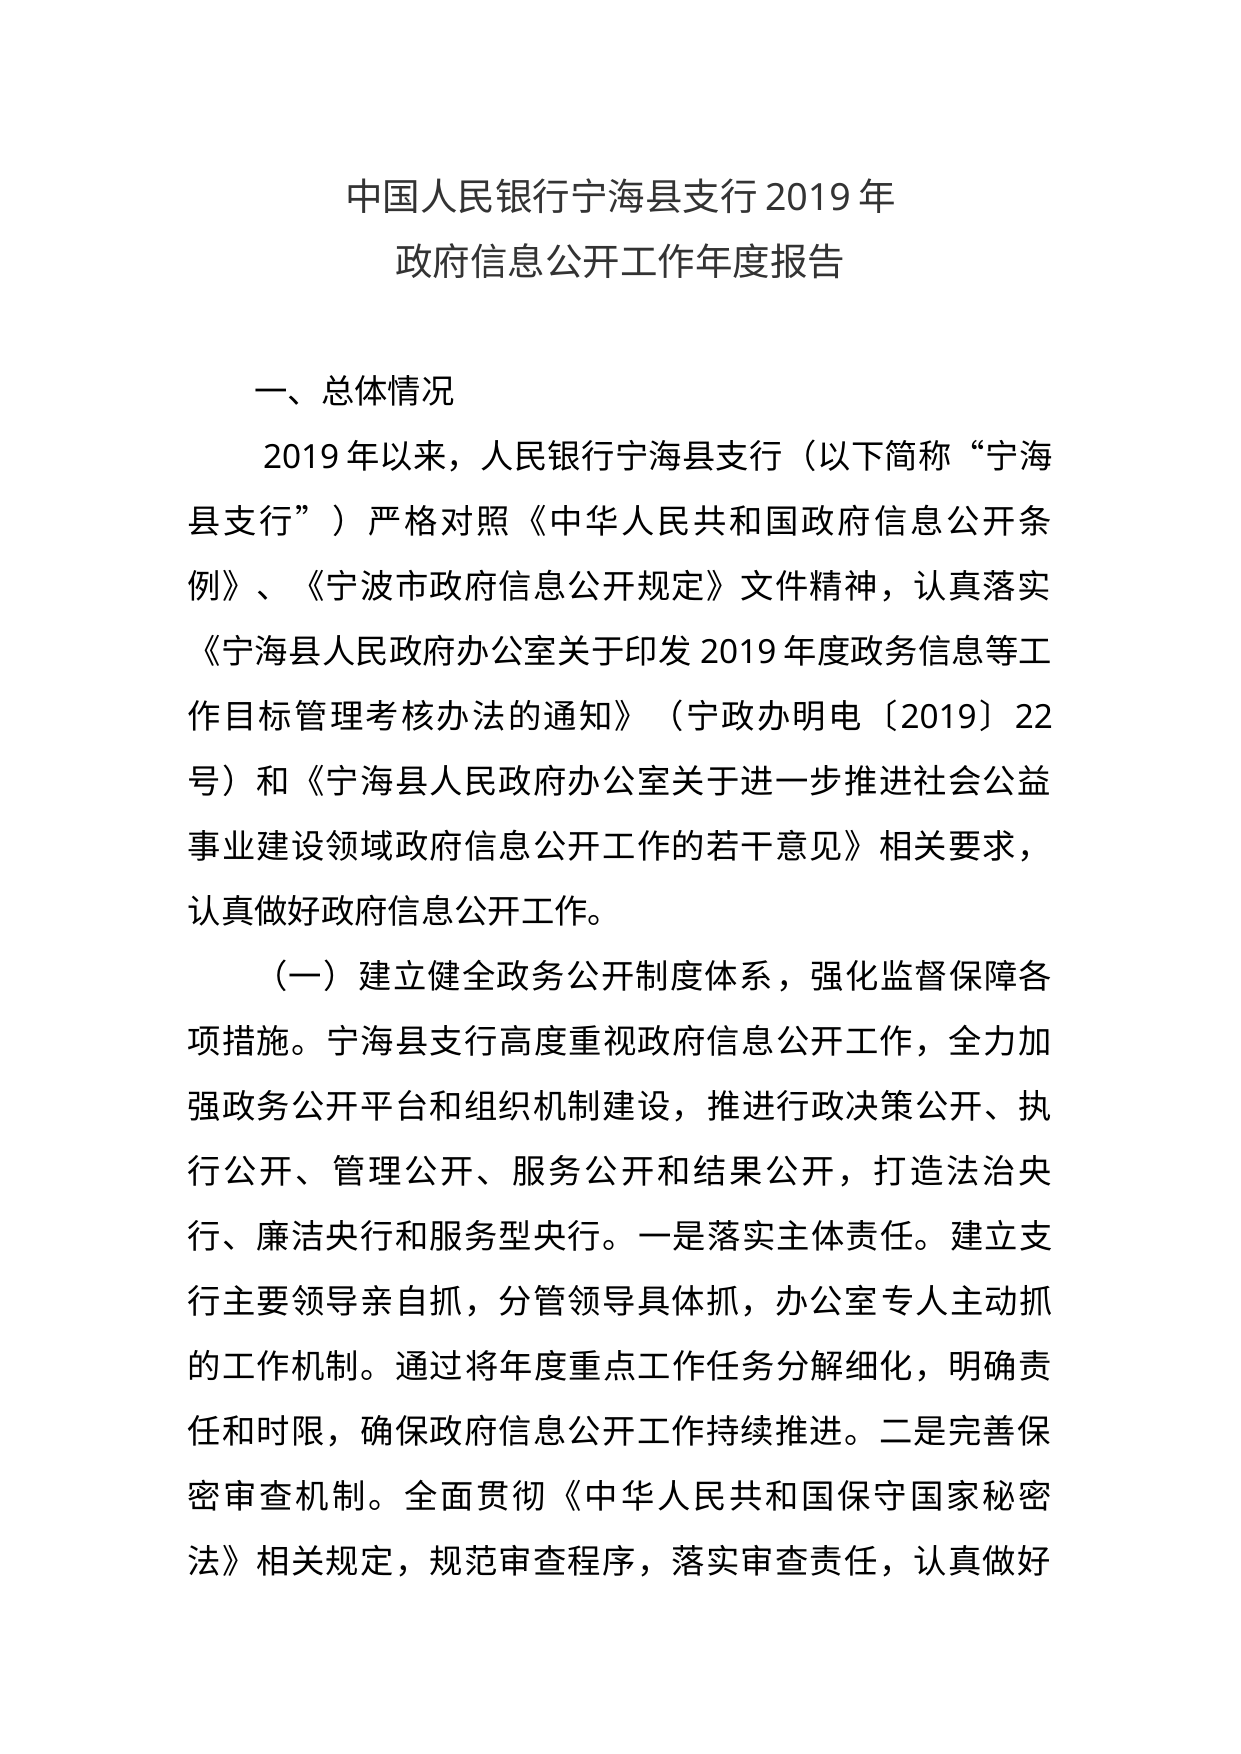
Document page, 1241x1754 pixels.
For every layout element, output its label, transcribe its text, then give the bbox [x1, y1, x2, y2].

list 一、总体情况 [187, 357, 1053, 422]
text 政府信息公开工作年度报告 [187, 227, 1053, 292]
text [187, 942, 1053, 1592]
text 中国人民银行宁海县支行2019年 [187, 162, 1053, 227]
text 2019年以来，人民银行宁海县支行（以下简称“宁海县支行”）严格对照《中华人民共和国政府信息公开条例》、《宁波市政府信息公开规定》文件精神，认真落实《宁海县人民政府办公室关于印发2019年度政务信息等工作目标管理考核办法的通知》（宁政办明电〔2019〕22号）和《宁海县人民政府办公室关于进一步推进社会公益事业建设领域政府信息公开工作的若干意见》相关要求，认真做好政府信息公开工作。 [187, 422, 1053, 942]
